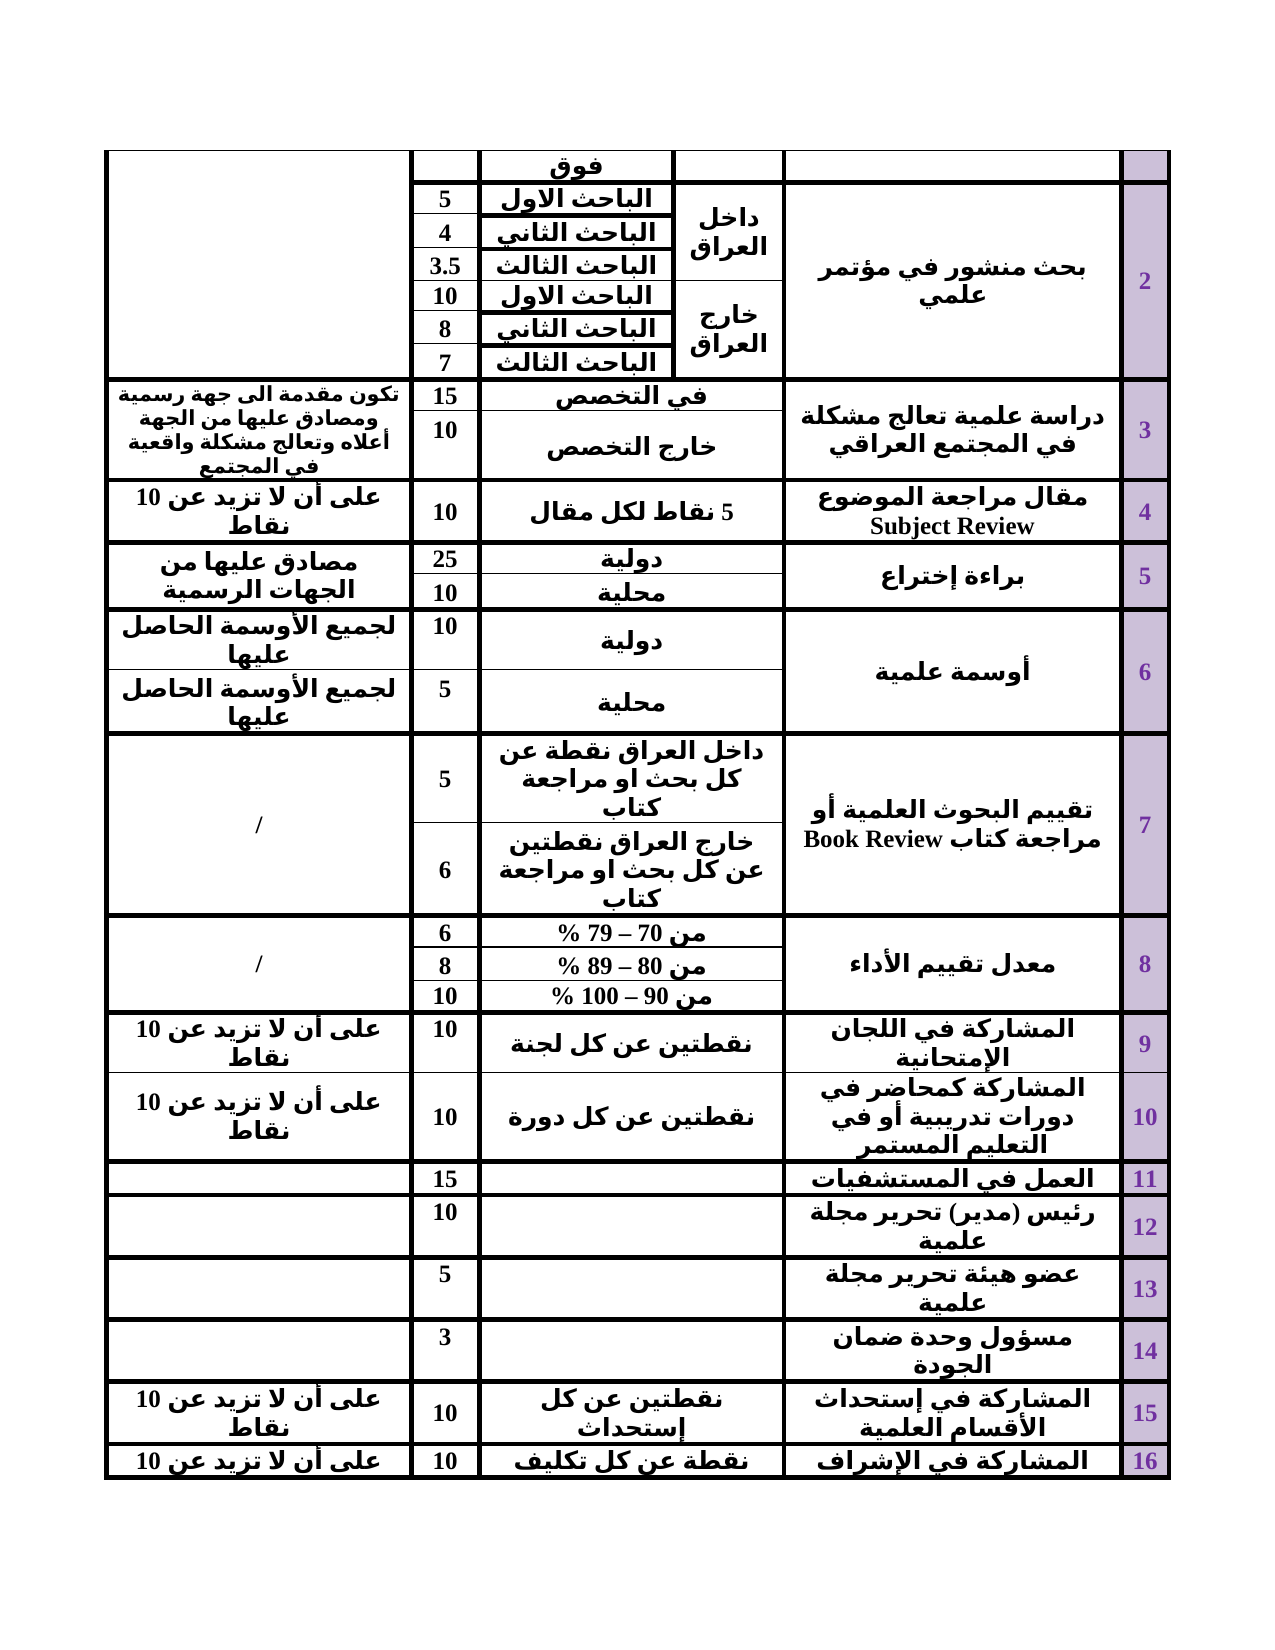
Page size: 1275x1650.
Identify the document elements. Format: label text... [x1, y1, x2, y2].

table_cell 15 [414, 1164, 477, 1193]
table_cell 5 [414, 1260, 477, 1317]
table_cell 7 [1124, 736, 1167, 913]
table_cell مقال مراجعة الموضوع Subject Review [786, 482, 1119, 540]
table_cell الباحث الثالث [482, 251, 671, 280]
table_cell رئيس (مدير) تحرير مجلة علمية [786, 1197, 1119, 1255]
table_cell 2 [1124, 185, 1167, 377]
table_cell [482, 1322, 782, 1379]
table_cell تقييم البحوث العلمية أو مراجعة كتاب Book Review [786, 736, 1119, 913]
table_cell مسؤول وحدة ضمان الجودة [786, 1322, 1119, 1379]
table_cell خارج التخصص [482, 411, 782, 478]
table_cell 20 [414, 151, 477, 180]
table_cell الباحث الثاني [482, 218, 671, 247]
table_cell 4 [1124, 482, 1167, 540]
table_cell 13 [1124, 1260, 1167, 1317]
table_cell 8 [414, 311, 477, 343]
table_cell [482, 1260, 782, 1317]
table_cell 10 [414, 1384, 477, 1441]
table_cell خارج العراق نقطتين عن كل بحث او مراجعة كتاب [482, 823, 782, 913]
table_cell الباحث الثاني [482, 315, 671, 343]
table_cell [786, 1446, 1119, 1475]
table_cell 5 [414, 736, 477, 822]
table_cell 6 [1124, 612, 1167, 731]
table_cell 5 نقاط لكل مقال [482, 482, 782, 540]
table_cell داخل العراق نقطة عن كل بحث او مراجعة كتاب [482, 736, 782, 822]
table_cell العمل في المستشفيات [786, 1164, 1119, 1193]
table_cell على أن لا تزيد عن 10 نقاط [109, 1015, 409, 1072]
table_cell 11 [1124, 1164, 1167, 1193]
table_cell لجميع الأوسمة الحاصل عليها [109, 670, 409, 731]
table_cell [109, 1260, 409, 1317]
table_cell الباحث الاول [482, 185, 671, 213]
table_cell 10 [1124, 1073, 1167, 1159]
table_cell براءة إختراع [786, 545, 1119, 607]
table_cell 10 [414, 281, 477, 310]
table_cell [482, 1197, 782, 1255]
table_cell على أن لا تزيد عن 10 نقاط [109, 482, 409, 540]
table_cell على أن لا تزيد عن 10 نقاط [109, 1384, 409, 1441]
table_cell 10 [414, 1015, 477, 1072]
table_cell [109, 1322, 409, 1379]
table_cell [109, 1446, 409, 1475]
table_cell نقطتين عن كل إستحداث [482, 1384, 782, 1441]
table_cell 10 [414, 1197, 477, 1255]
table_cell من 90 – 100 % [482, 981, 782, 1010]
table_cell 10 [414, 411, 477, 478]
table_cell [109, 1197, 409, 1255]
table_cell نقطة عن كل تكليف [482, 1446, 782, 1475]
table_cell 7 [414, 344, 477, 377]
table_cell داخل العراق [676, 185, 782, 280]
table_cell المشاركة في اللجان الإمتحانية [786, 1015, 1119, 1072]
table_cell دراسة علمية تعالج مشكلة في المجتمع العراقي [786, 382, 1119, 478]
table_cell 3.5 [414, 248, 477, 280]
table_cell 10 [414, 1446, 477, 1475]
table_cell 10 [414, 612, 477, 669]
table_cell محلية [482, 670, 782, 731]
table_cell 4 [414, 214, 477, 247]
table_cell خارج العراق [676, 281, 782, 377]
table_cell من 80 – 89 % [482, 948, 782, 980]
table_cell عضو هيئة تحرير مجلة علمية [786, 1260, 1119, 1317]
table_cell 25 [414, 545, 477, 573]
table_cell 300 صفحة فما فوق [482, 151, 671, 180]
table_cell 10 [414, 1073, 477, 1159]
table_cell 15 [414, 382, 477, 410]
table_cell الباحث الثالث [482, 348, 671, 377]
table_cell 8 [414, 948, 477, 980]
table_cell معدل تقييم الأداء [786, 918, 1119, 1010]
table_cell على أن لا تزيد عن 10 نقاط [109, 1073, 409, 1159]
table_cell 6 [414, 823, 477, 913]
table_cell تكون مقدمة الى جهة رسمية ومصادق عليها من الجهة أعلاه وتعالج مشكلة واقعية في المجتمع [109, 382, 409, 478]
table_cell نقطتين عن كل دورة [482, 1073, 782, 1159]
table_cell 15 [1124, 1384, 1167, 1441]
table_cell نقطتين عن كل لجنة [482, 1015, 782, 1072]
table_cell 5 [414, 670, 477, 731]
table_cell / [109, 736, 409, 913]
table_cell من 70 – 79 % [482, 918, 782, 946]
table_cell [109, 1164, 409, 1193]
table_cell 10 [414, 482, 477, 540]
table_cell بحث منشور في مؤتمر علمي [786, 185, 1119, 377]
table_cell 10 [414, 981, 477, 1010]
table_cell المشاركة كمحاضر في دورات تدريبية أو في التعليم المستمر [786, 1073, 1119, 1159]
table_cell 9 [1124, 1015, 1167, 1072]
table_cell أوسمة علمية [786, 612, 1119, 731]
table_cell 10 [414, 574, 477, 607]
table_cell المشاركة في إستحداث الأقسام العلمية [786, 1384, 1119, 1441]
table_cell محلية [482, 574, 782, 607]
table_cell 5 [1124, 545, 1167, 607]
table_cell في التخصص [482, 382, 782, 410]
table_cell [482, 1164, 782, 1193]
table_cell 14 [1124, 1322, 1167, 1379]
table_cell دولية [482, 612, 782, 669]
table_cell 3 [1124, 382, 1167, 478]
table_cell 5 [414, 185, 477, 213]
table_cell 8 [1124, 918, 1167, 1010]
table_cell دولية [482, 545, 782, 573]
table_cell 3 [414, 1322, 477, 1379]
table_cell / [109, 918, 409, 1010]
table_cell لجميع الأوسمة الحاصل عليها [109, 612, 409, 669]
table_cell 16 [1124, 1446, 1167, 1475]
table_cell الباحث الاول [482, 281, 671, 310]
table_cell مصادق عليها من الجهات الرسمية [109, 545, 409, 607]
table_cell 6 [414, 918, 477, 946]
table_cell 12 [1124, 1197, 1167, 1255]
